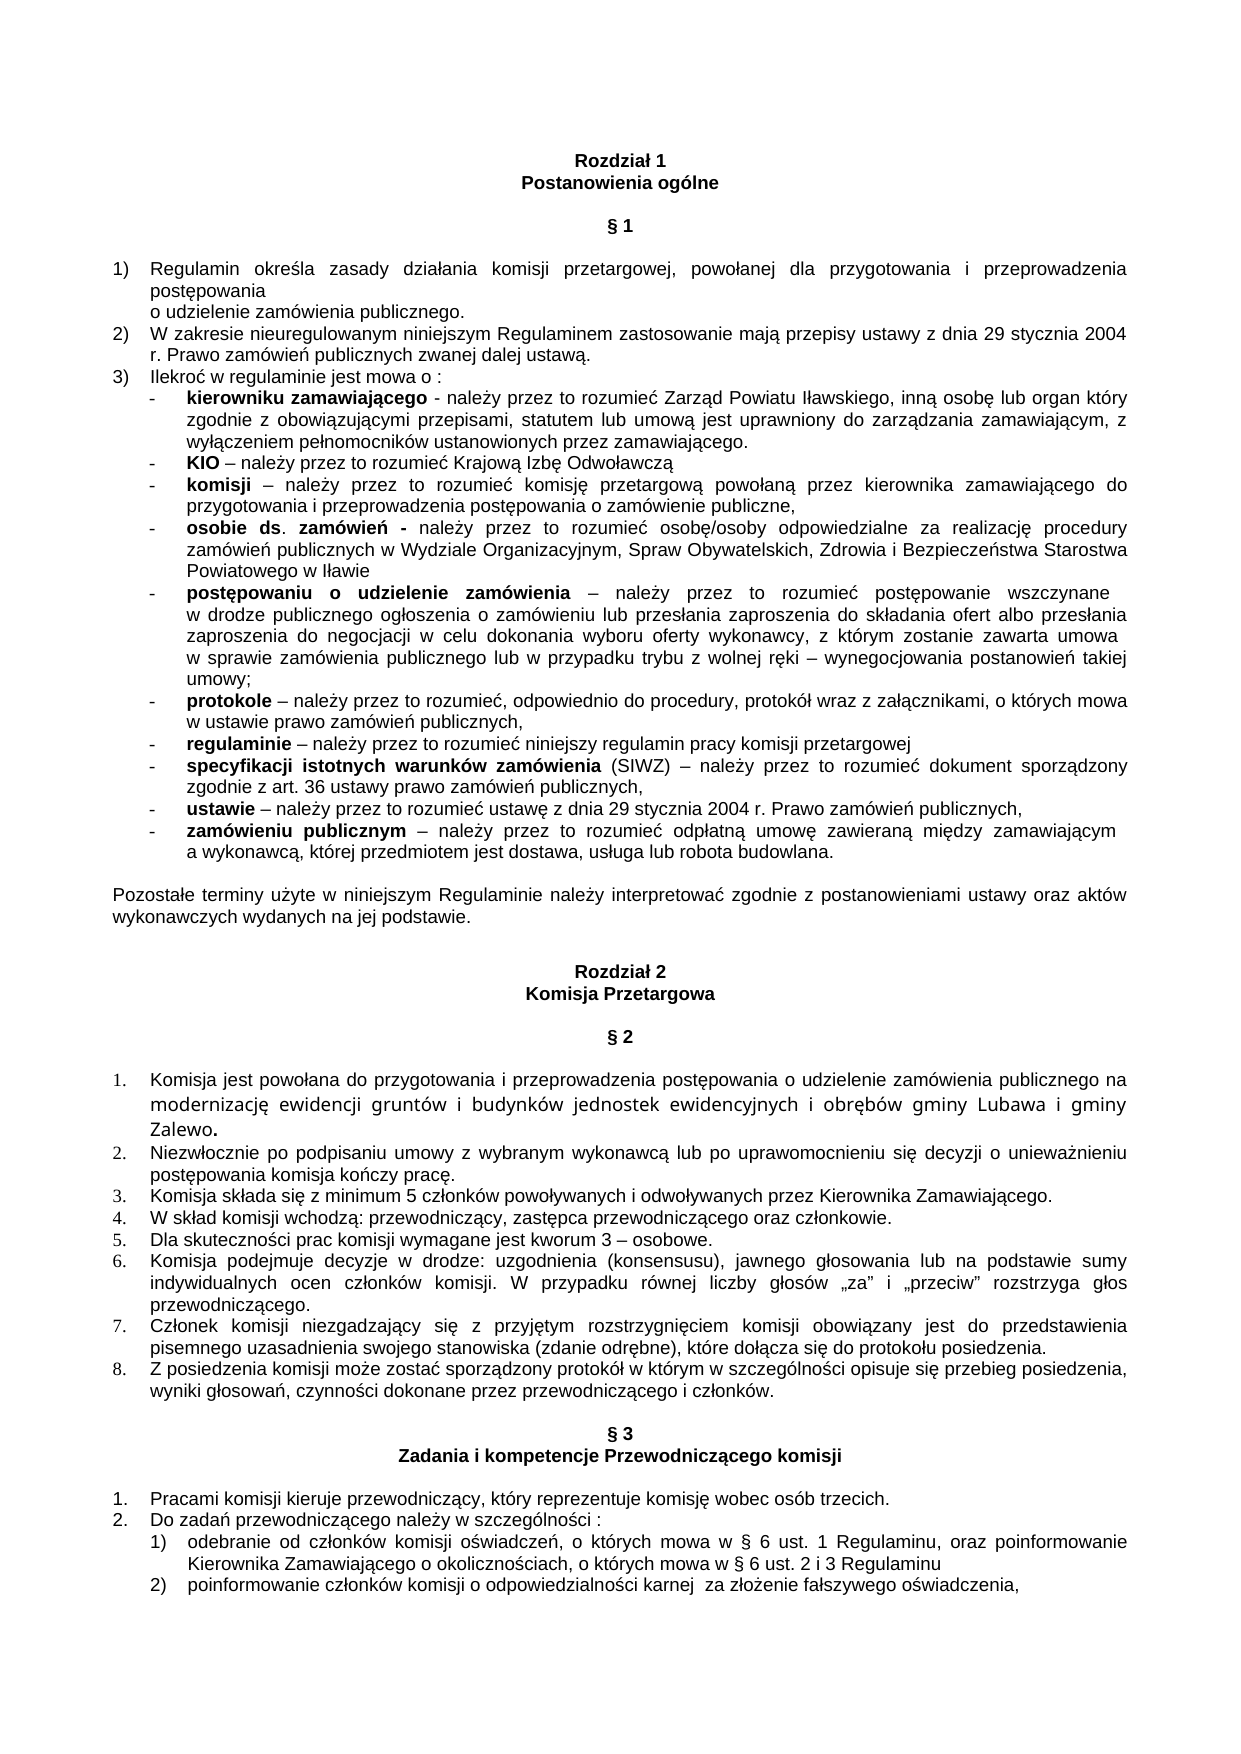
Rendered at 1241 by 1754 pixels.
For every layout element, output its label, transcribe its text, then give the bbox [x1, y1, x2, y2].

list Regulamin określa zasady działania komisji przetargowej, powołanej dla przygotowania i przeprowadzenia postępowania o udzielenie zamówienia publicznego. [112, 258, 1128, 322]
list W skład komisji wchodzą: przewodniczący, zastępca przewodniczącego oraz członkowie. [112, 1207, 1128, 1228]
list specyfikacji istotnych warunków zamówienia (SIWZ) – należy przez to rozumieć dokument sporządzony zgodnie z art. 36 ustawy prawo zamówień publicznych, [149, 754, 1128, 798]
list KIO – należy przez to rozumieć Krajową Izbę Odwoławczą [149, 452, 1128, 474]
list poinformowanie członków komisji o odpowiedzialności karnej za złożenie fałszywego oświadczenia, [150, 1574, 1128, 1595]
list odebranie od członków komisji oświadczeń, o których mowa w § 6 ust. 1 Regulaminu, oraz poinformowanie Kierownika Zamawiającego o okolicznościach, o których mowa w § 6 ust. 2 i 3 Regulaminu [150, 1531, 1128, 1574]
list Do zadań przewodniczącego należy w szczególności : [112, 1509, 1128, 1531]
list osobie ds. zamówień - należy przez to rozumieć osobę/osoby odpowiedzialne za realizację procedury zamówień publicznych w Wydziale Organizacyjnym, Spraw Obywatelskich, Zdrowia i Bezpieczeństwa Starostwa Powiatowego w Iławie [149, 517, 1128, 582]
list Komisja podejmuje decyzje w drodze: uzgodnienia (konsensusu), jawnego głosowania lub na podstawie sumy indywidualnych ocen członków komisji. W przypadku równej liczby głosów „za” i „przeciw” rozstrzyga głos przewodniczącego. [112, 1250, 1128, 1315]
text Rozdział 1 [112, 150, 1128, 172]
list komisji – należy przez to rozumieć komisję przetargową powołaną przez kierownika zamawiającego do przygotowania i przeprowadzenia postępowania o zamówienie publiczne, [149, 474, 1128, 517]
text § 3 [112, 1423, 1128, 1444]
list regulaminie – należy przez to rozumieć niniejszy regulamin pracy komisji przetargowej [149, 733, 1128, 754]
list Pracami komisji kieruje przewodniczący, który reprezentuje komisję wobec osób trzecich. [112, 1488, 1128, 1509]
list postępowaniu o udzielenie zamówienia – należy przez to rozumieć postępowanie wszczynane w drodze publicznego ogłoszenia o zamówieniu lub przesłania zaproszenia do składania ofert albo przesłania zaproszenia do negocjacji w celu dokonania wyboru oferty wykonawcy, z którym zostanie zawarta umowa w sprawie zamówienia publicznego lub w przypadku trybu z wolnej ręki – wynegocjowania postanowień takiej umowy; [149, 582, 1128, 689]
text § 1 [112, 215, 1128, 236]
list Dla skuteczności prac komisji wymagane jest kworum 3 – osobowe. [112, 1228, 1128, 1250]
list zamówieniu publicznym – należy przez to rozumieć odpłatną umowę zawieraną między zamawiającym a wykonawcą, której przedmiotem jest dostawa, usługa lub robota budowlana. [149, 819, 1128, 863]
text Pozostałe terminy użyte w niniejszym Regulaminie należy interpretować zgodnie z postanowieniami ustawy oraz aktów wykonawczych wydanych na jej podstawie. [112, 884, 1128, 927]
list ustawie – należy przez to rozumieć ustawę z dnia 29 stycznia 2004 r. Prawo zamówień publicznych, [149, 798, 1128, 819]
text Postanowienia ogólne [112, 172, 1128, 193]
list kierowniku zamawiającego - należy przez to rozumieć Zarząd Powiatu Iławskiego, inną osobę lub organ który zgodnie z obowiązującymi przepisami, statutem lub umową jest uprawniony do zarządzania zamawiającym, z wyłączeniem pełnomocników ustanowionych przez zamawiającego. [149, 387, 1128, 452]
list Z posiedzenia komisji może zostać sporządzony protokół w którym w szczególności opisuje się przebieg posiedzenia, wyniki głosowań, czynności dokonane przez przewodniczącego i członków. [112, 1358, 1128, 1401]
list Ilekroć w regulaminie jest mowa o : [112, 366, 1128, 387]
list Niezwłocznie po podpisaniu umowy z wybranym wykonawcą lub po uprawomocnieniu się decyzji o unieważnieniu postępowania komisja kończy pracę. [112, 1142, 1128, 1185]
subtitle Komisja Przetargowa [112, 983, 1128, 1004]
list protokole – należy przez to rozumieć, odpowiednio do procedury, protokół wraz z załącznikami, o których mowa w ustawie prawo zamówień publicznych, [149, 689, 1128, 733]
text Rozdział 2 [112, 961, 1128, 983]
list Komisja jest powołana do przygotowania i przeprowadzenia postępowania o udzielenie zamówienia publicznego na modernizację ewidencji gruntów i budynków jednostek ewidencyjnych i obrębów gminy Lubawa i gminy Zalewo. [112, 1069, 1128, 1142]
list W zakresie nieuregulowanym niniejszym Regulaminem zastosowanie mają przepisy ustawy z dnia 29 stycznia 2004 r. Prawo zamówień publicznych zwanej dalej ustawą. [112, 322, 1128, 366]
text § 2 [112, 1026, 1128, 1048]
list Członek komisji niezgadzający się z przyjętym rozstrzygnięciem komisji obowiązany jest do przedstawienia pisemnego uzasadnienia swojego stanowiska (zdanie odrębne), które dołącza się do protokołu posiedzenia. [112, 1315, 1128, 1358]
list Komisja składa się z minimum 5 członków powoływanych i odwoływanych przez Kierownika Zamawiającego. [112, 1185, 1128, 1207]
text Zadania i kompetencje Przewodniczącego komisji [112, 1444, 1128, 1466]
